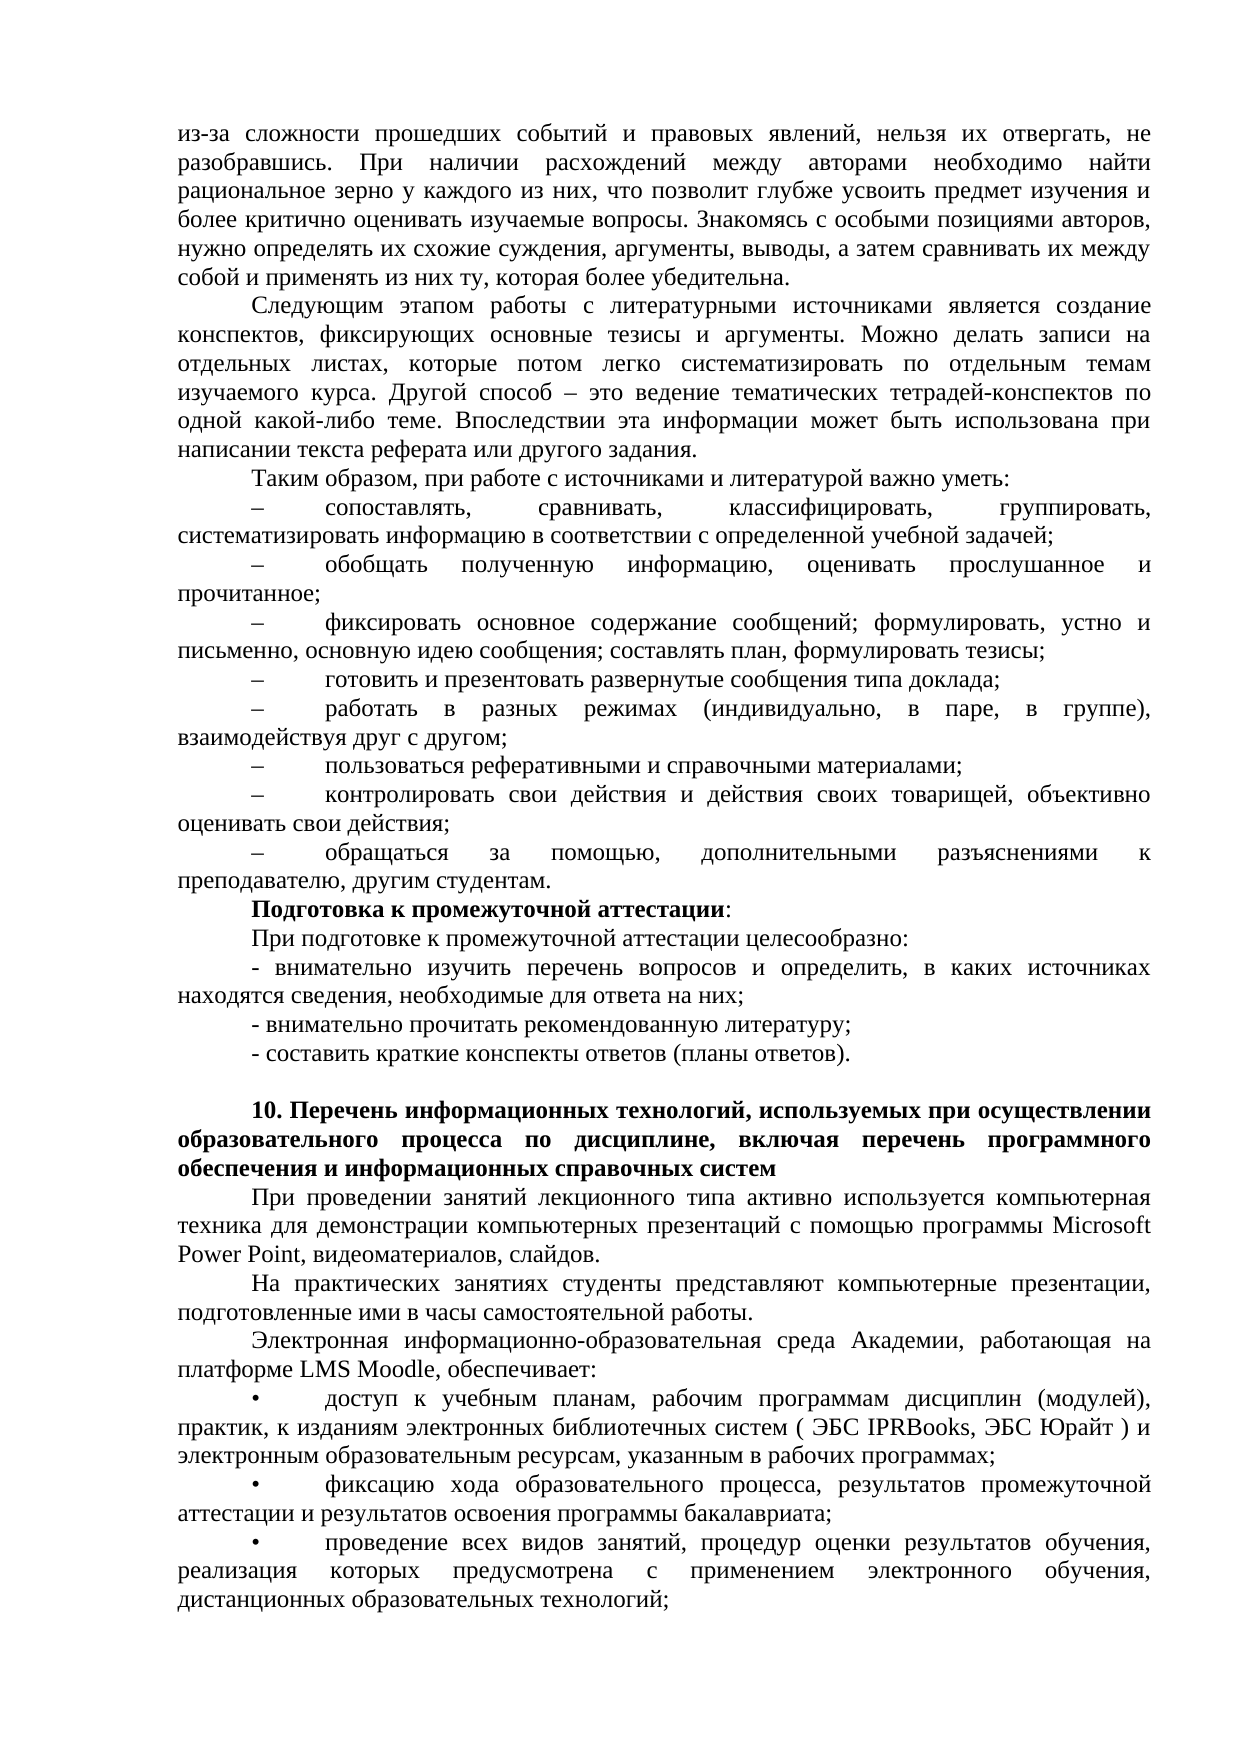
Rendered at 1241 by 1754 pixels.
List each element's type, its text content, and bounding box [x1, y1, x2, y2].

list сопоставлять, сравнивать, классифицировать, группировать, систематизировать информацию в соответствии с определенной учебной задачей; [177, 492, 1152, 549]
text - внимательно прочитать рекомендованную литературу; [177, 1009, 1152, 1038]
text • фиксацию хода образовательного процесса, результатов промежуточной аттестации и результатов освоения программы бакалавриата; [177, 1469, 1152, 1527]
list контролировать свои действия и действия своих товарищей, объективно оценивать свои действия; [177, 779, 1152, 837]
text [177, 118, 1152, 291]
list готовить и презентовать развернутые сообщения типа доклада; [177, 664, 1152, 693]
text Таким образом, при работе с источниками и литературой важно уметь: [177, 463, 1152, 492]
text При проведении занятий лекционного типа активно используется компьютерная техника для демонстрации компьютерных презентаций с помощью программы Microsoft Power Point, видеоматериалов, слайдов. [177, 1182, 1152, 1268]
list пользоваться реферативными и справочными материалами; [177, 751, 1152, 779]
text Следующим этапом работы с литературными источниками является создание конспектов, фиксирующих основные тезисы и аргументы. Можно делать записи на отдельных листах, которые потом легко систематизировать по отдельным темам изучаемого курса. Другой способ – это ведение тематических тетрадей-конспектов по одной какой-либо теме. Впоследствии эта информации может быть использована при написании текста реферата или другого задания. [177, 291, 1152, 463]
list фиксировать основное содержание сообщений; формулировать, устно и письменно, основную идею сообщения; составлять план, формулировать тезисы; [177, 607, 1152, 664]
text На практических занятиях студенты представляют компьютерные презентации, подготовленные ими в часы самостоятельной работы. [177, 1268, 1152, 1326]
text Подготовка к промежуточной аттестации: [177, 894, 1152, 923]
text Электронная информационно-образовательная среда Академии, работающая на платформе LMS Moodle, обеспечивает: [177, 1326, 1152, 1383]
text • проведение всех видов занятий, процедур оценки результатов обучения, реализация которых предусмотрена с применением электронного обучения, дистанционных образовательных технологий; [177, 1527, 1152, 1613]
list обращаться за помощью, дополнительными разъяснениями к преподавателю, другим студентам. [177, 837, 1152, 894]
text При подготовке к промежуточной аттестации целесообразно: [177, 923, 1152, 952]
list работать в разных режимах (индивидуально, в паре, в группе), взаимодействуя друг с другом; [177, 693, 1152, 751]
text • доступ к учебным планам, рабочим программам дисциплин (модулей), практик, к изданиям электронных библиотечных систем ( ЭБС IPRBooks, ЭБС Юрайт ) и электронным образовательным ресурсам, указанным в рабочих программах; [177, 1383, 1152, 1469]
list обобщать полученную информацию, оценивать прослушанное и прочитанное; [177, 549, 1152, 607]
text 10. Перечень информационных технологий, используемых при осуществлении образовательного процесса по дисциплине, включая перечень программного обеспечения и информационных справочных систем [177, 1096, 1152, 1182]
text - составить краткие конспекты ответов (планы ответов). [177, 1038, 1152, 1067]
text - внимательно изучить перечень вопросов и определить, в каких источниках находятся сведения, необходимые для ответа на них; [177, 952, 1152, 1009]
